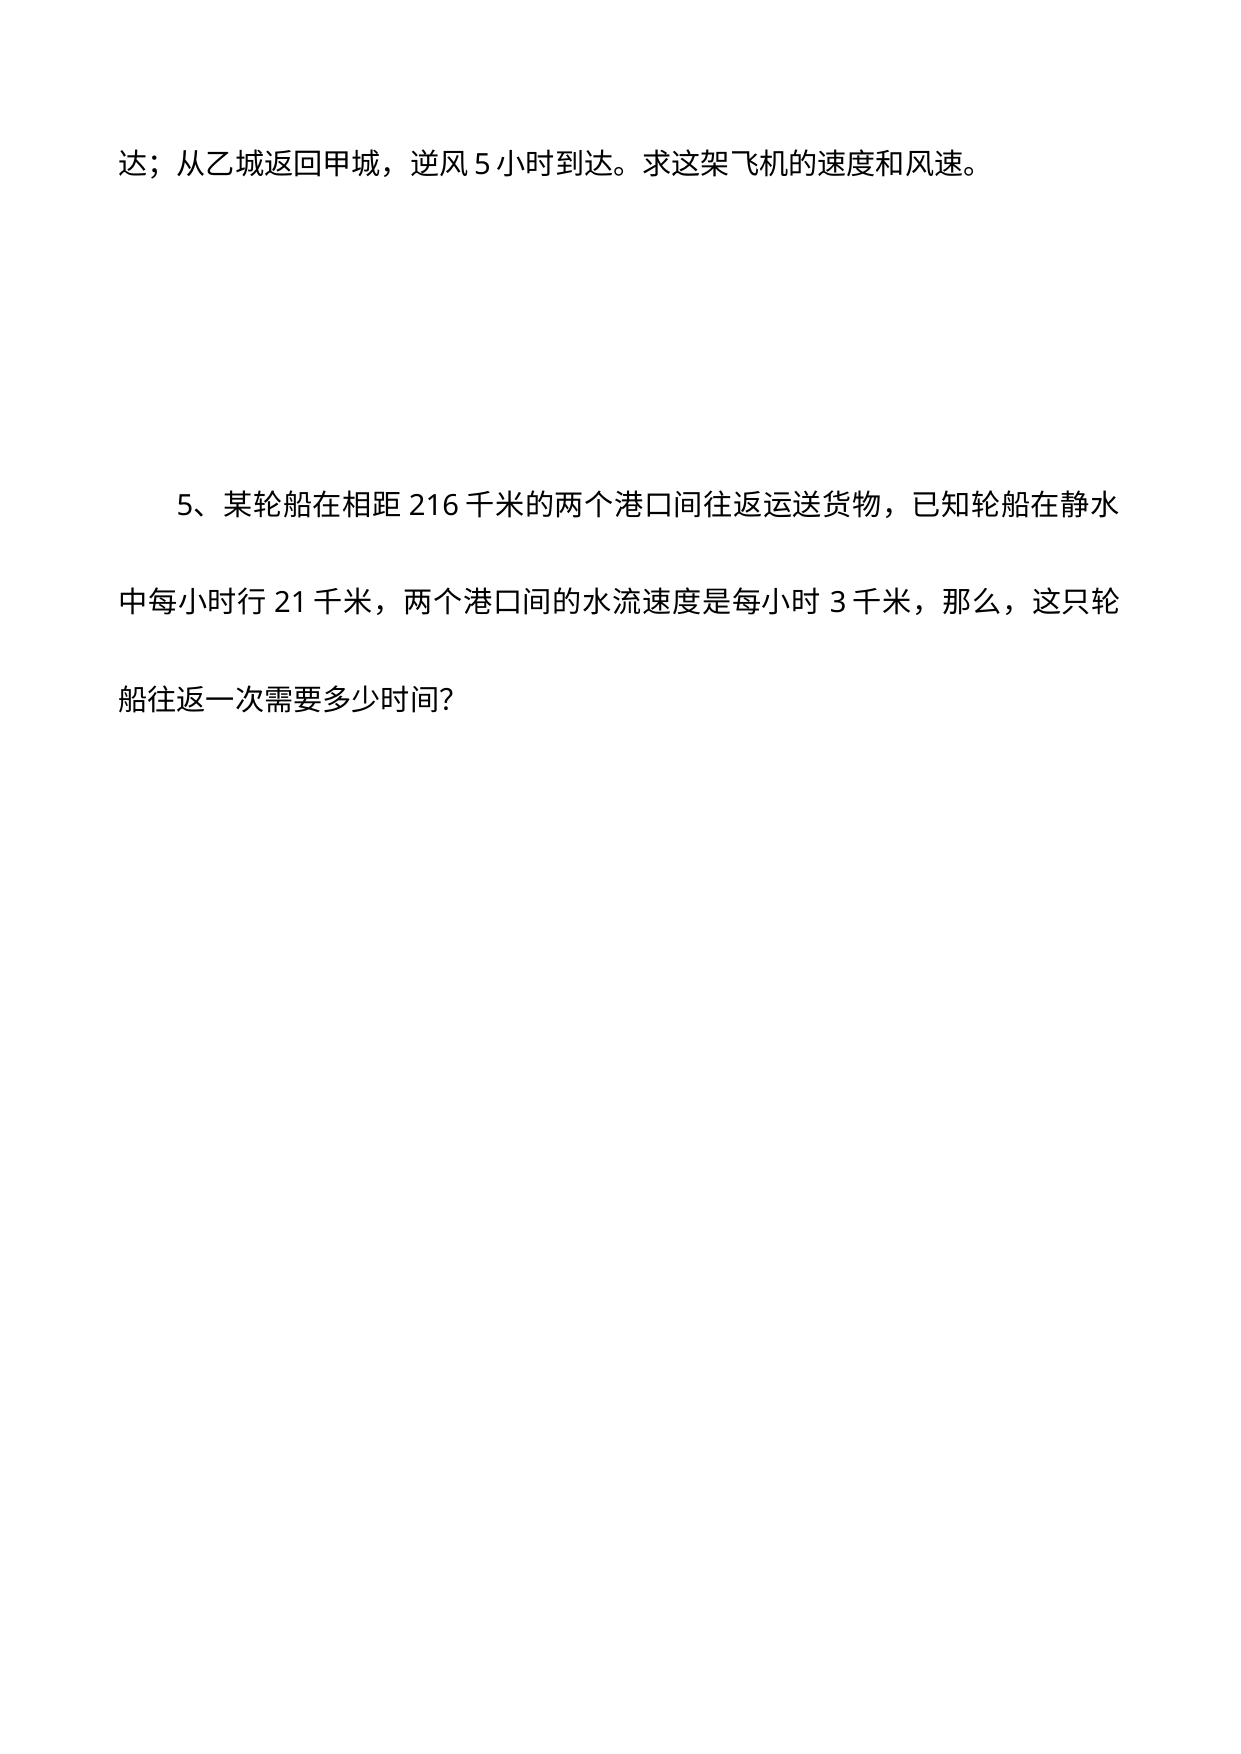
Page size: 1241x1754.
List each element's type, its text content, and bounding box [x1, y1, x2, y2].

text 5、某轮船在相距216千米的两个港口间往返运送货物，已知轮船在静水中每小时行21千米，两个港口间的水流速度是每小时3千米，那么，这只轮船往返一次需要多少时间？ [118, 470, 1122, 730]
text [118, 129, 1122, 194]
